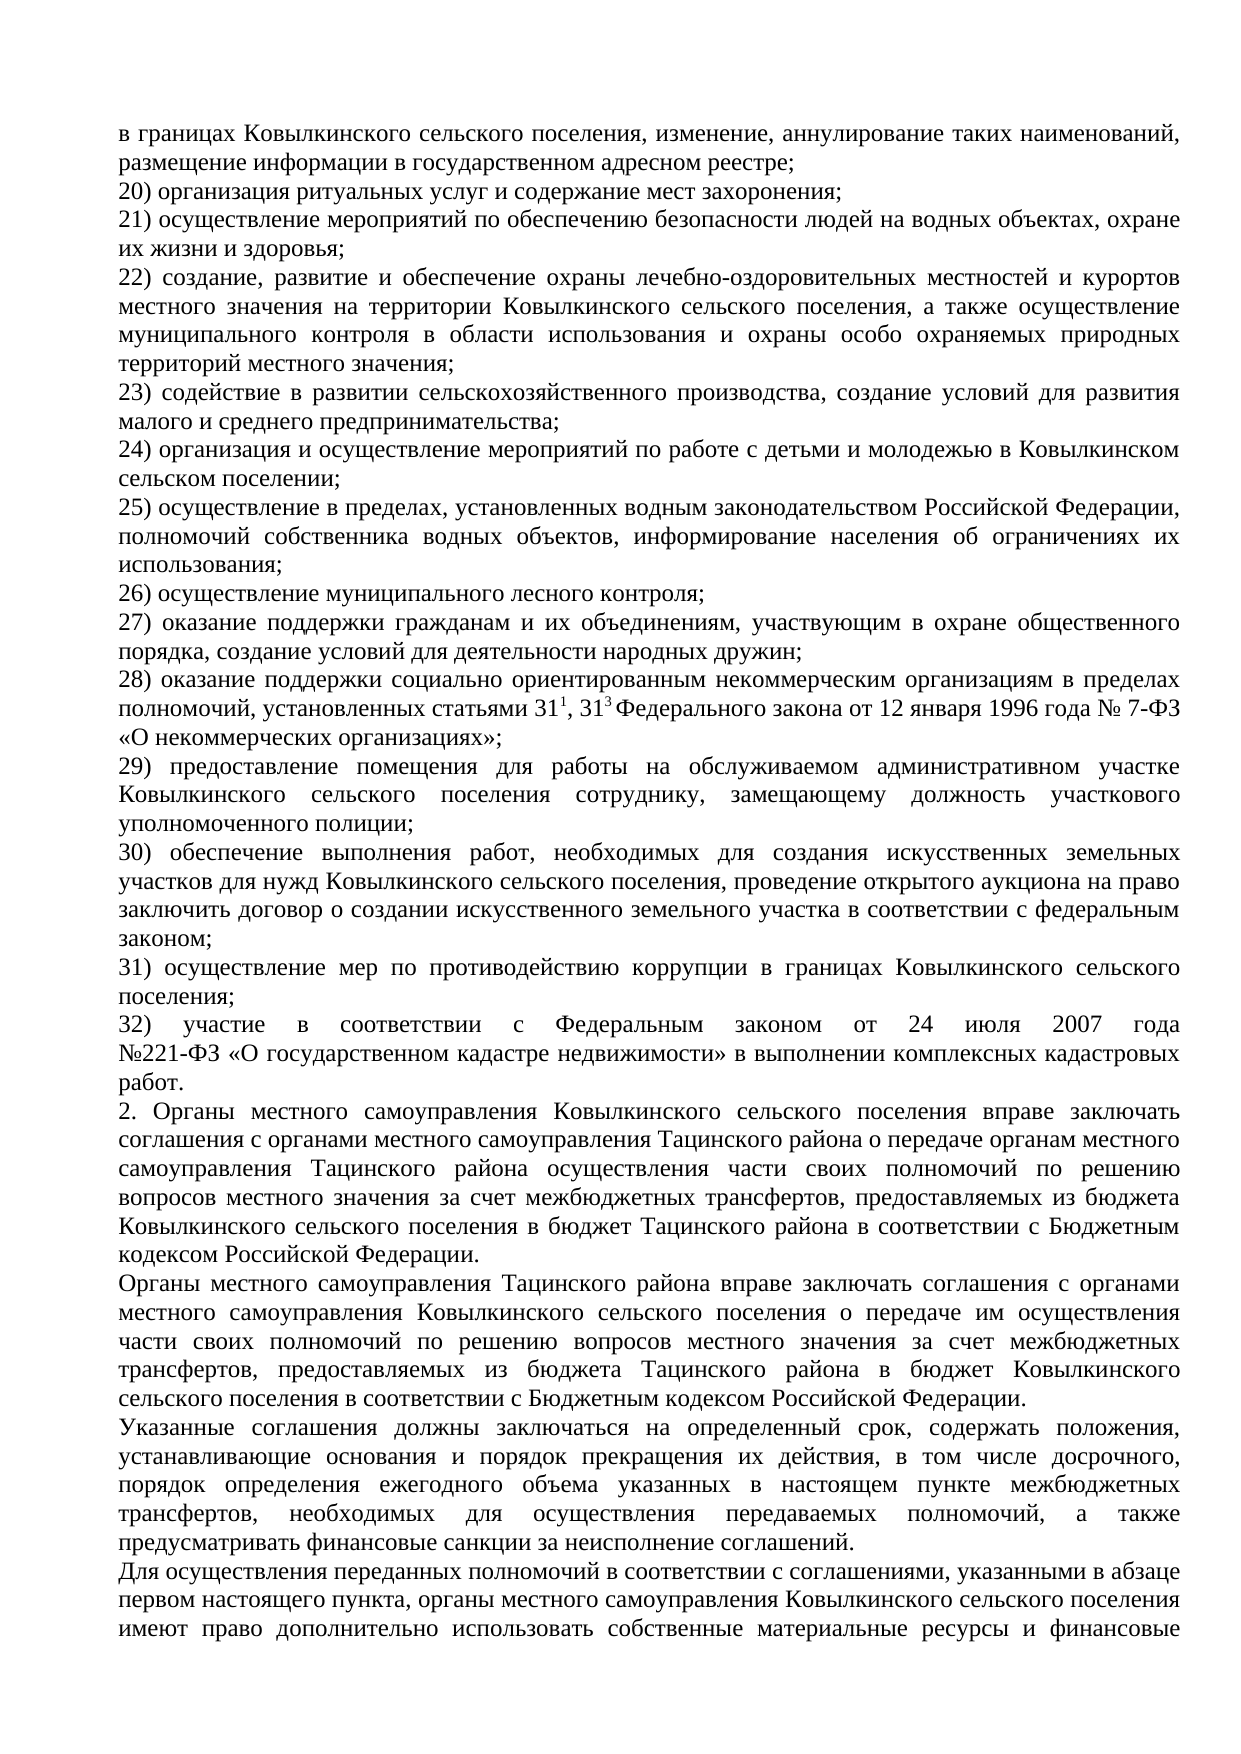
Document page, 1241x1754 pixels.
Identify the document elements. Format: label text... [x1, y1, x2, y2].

text 27) оказание поддержки гражданам и их объединениям, участвующим в охране общественного порядка, создание условий для деятельности народных дружин; [118, 607, 1181, 664]
text 25) осуществление в пределах, установленных водным законодательством Российской Федерации, полномочий собственника водных объектов, информирование населения об ограничениях их использования; [118, 492, 1181, 578]
text Органы местного самоуправления Тацинского района вправе заключать соглашения с органами местного самоуправления Ковылкинского сельского поселения о передаче им осуществления части своих полномочий по решению вопросов местного значения за счет межбюджетных трансфертов, предоставляемых из бюджета Тацинского района в бюджет Ковылкинского сельского поселения в соответствии с Бюджетным кодексом Российской Федерации. [118, 1268, 1181, 1412]
text 32) участие в соответствии с Федеральным законом от 24 июля 2007 года №221-ФЗ «О государственном кадастре недвижимости» в выполнении комплексных кадастровых работ. [118, 1009, 1181, 1096]
text 2. Органы местного самоуправления Ковылкинского сельского поселения вправе заключать соглашения с органами местного самоуправления Тацинского района о передаче органам местного самоуправления Тацинского района осуществления части своих полномочий по решению вопросов местного значения за счет межбюджетных трансфертов, предоставляемых из бюджета Ковылкинского сельского поселения в бюджет Тацинского района в соответствии с Бюджетным кодексом Российской Федерации. [118, 1096, 1181, 1268]
text Указанные соглашения должны заключаться на определенный срок, содержать положения, устанавливающие основания и порядок прекращения их действия, в том числе досрочного, порядок определения ежегодного объема указанных в настоящем пункте межбюджетных трансфертов, необходимых для осуществления передаваемых полномочий, а также предусматривать финансовые санкции за неисполнение соглашений. [118, 1412, 1181, 1556]
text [118, 118, 1181, 176]
text 28) оказание поддержки социально ориентированным некоммерческим организациям в пределах полномочий, установленных статьями 311, 313 Федерального закона от 12 января 1996 года № 7-ФЗ «О некоммерческих организациях»; [118, 664, 1181, 751]
text 30) обеспечение выполнения работ, необходимых для создания искусственных земельных участков для нужд Ковылкинского сельского поселения, проведение открытого аукциона на право заключить договор о создании искусственного земельного участка в соответствии с федеральным законом; [118, 837, 1181, 952]
text 23) содействие в развитии сельскохозяйственного производства, создание условий для развития малого и среднего предпринимательства; [118, 377, 1181, 434]
text 26) осуществление муниципального лесного контроля; [118, 578, 1181, 607]
text 20) организация ритуальных услуг и содержание мест захоронения; [118, 176, 1181, 204]
text 24) организация и осуществление мероприятий по работе с детьми и молодежью в Ковылкинском сельском поселении; [118, 434, 1181, 492]
text 21) осуществление мероприятий по обеспечению безопасности людей на водных объектах, охране их жизни и здоровья; [118, 204, 1181, 262]
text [118, 1556, 1181, 1642]
text 29) предоставление помещения для работы на обслуживаемом административном участке Ковылкинского сельского поселения сотруднику, замещающему должность участкового уполномоченного полиции; [118, 751, 1181, 837]
text 31) осуществление мер по противодействию коррупции в границах Ковылкинского сельского поселения; [118, 952, 1181, 1009]
text 22) создание, развитие и обеспечение охраны лечебно-оздоровительных местностей и курортов местного значения на территории Ковылкинского сельского поселения, а также осуществление муниципального контроля в области использования и охраны особо охраняемых природных территорий местного значения; [118, 262, 1181, 377]
